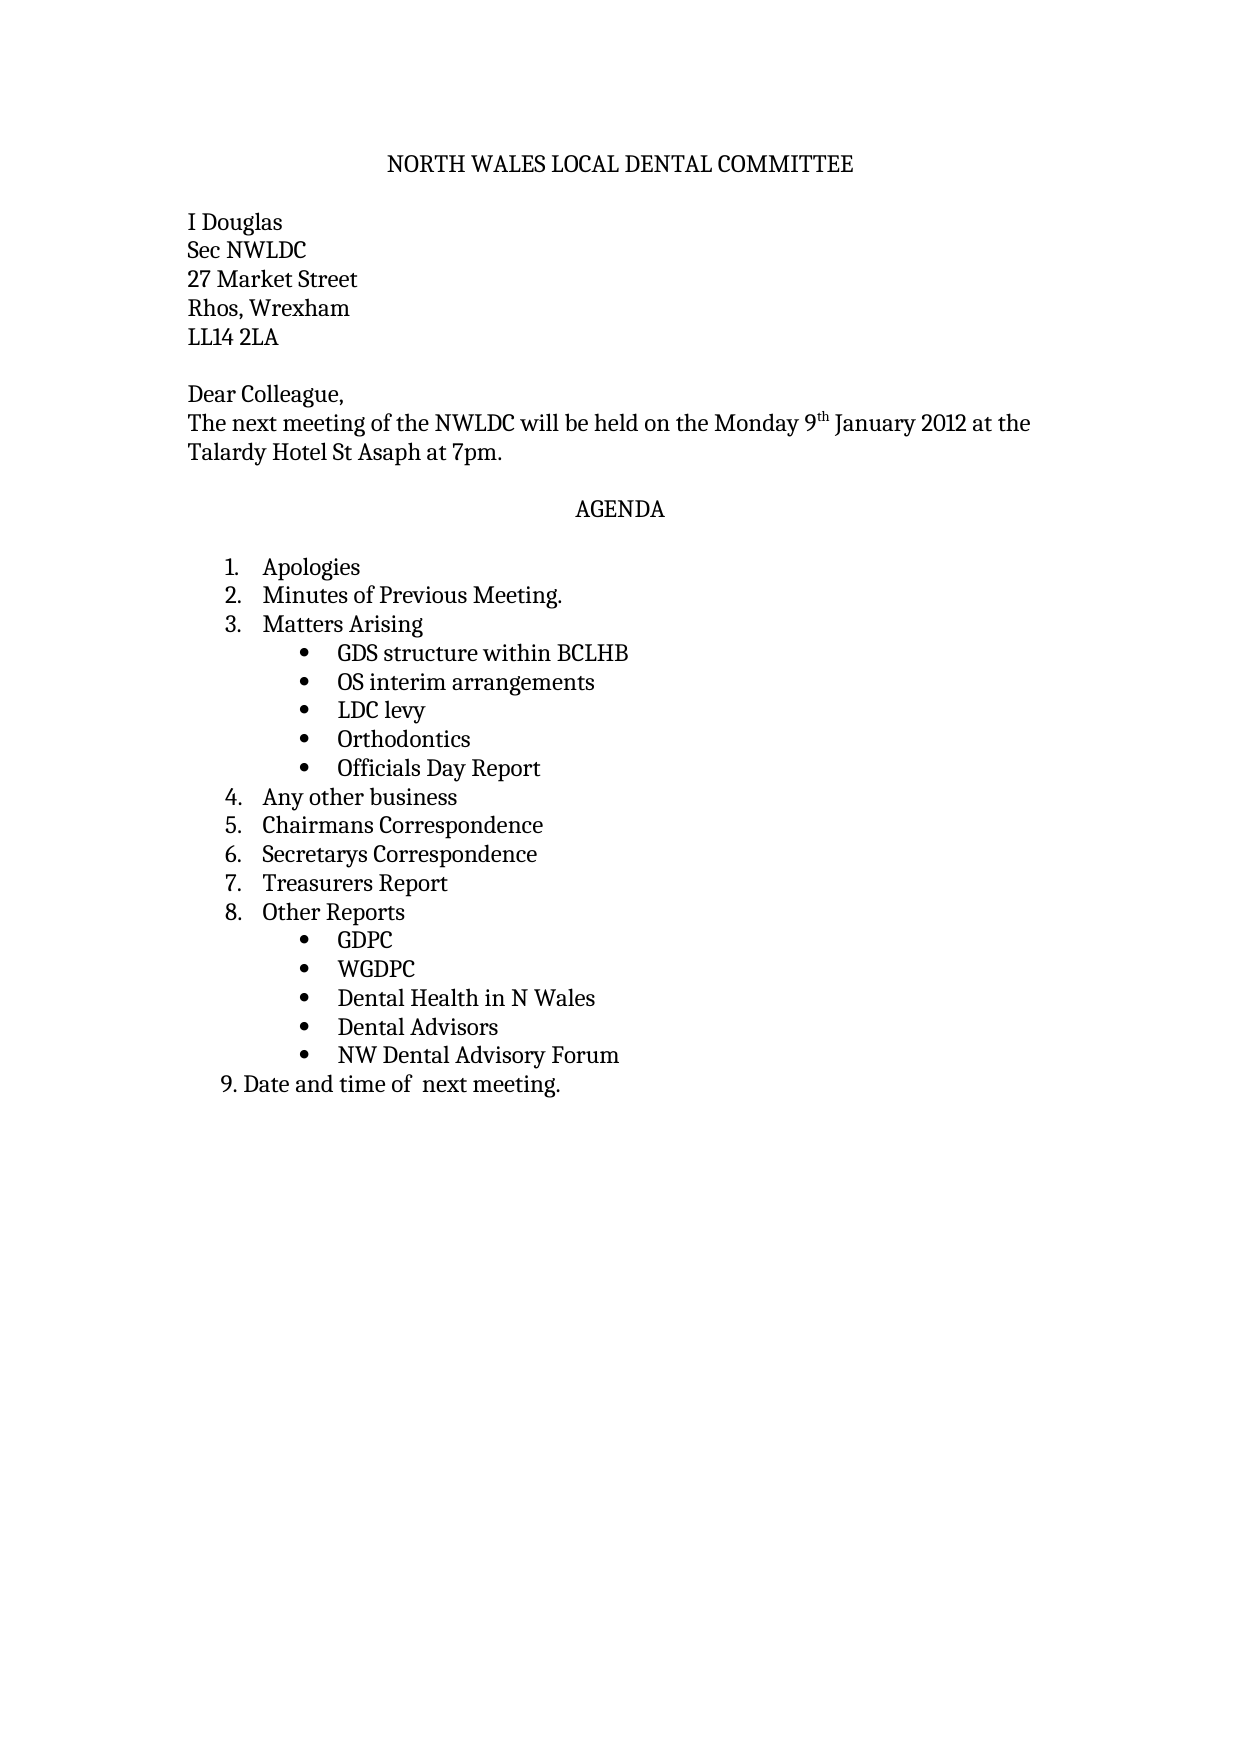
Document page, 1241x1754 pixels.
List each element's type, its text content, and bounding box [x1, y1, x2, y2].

text Rhos, Wrexham [187, 294, 1053, 322]
text 27 Market Street [187, 265, 1053, 294]
list Dental Advisors [300, 1012, 1053, 1041]
list Dental Health in N Wales [300, 984, 1053, 1012]
list NW Dental Advisory Forum [300, 1041, 1053, 1070]
list Secretarys Correspondence [225, 840, 1053, 869]
list Chairmans Correspondence [225, 811, 1053, 840]
list WGDPC [300, 955, 1053, 984]
text LL14 2LA [187, 322, 1053, 351]
text AGENDA [187, 495, 1053, 524]
text The next meeting of the NWLDC will be held on the Monday 9th January 2012 at the Talardy Hotel St Asaph at 7pm. [187, 409, 1053, 466]
text I Douglas [187, 207, 1053, 236]
list OS interim arrangements [300, 667, 1053, 696]
text 9. Date and time of next meeting. [187, 1070, 1053, 1099]
list GDS structure within BCLHB [300, 639, 1053, 667]
text NORTH WALES LOCAL DENTAL COMMITTEE [187, 150, 1053, 179]
list Other Reports [225, 897, 1053, 926]
text Sec NWLDC [187, 236, 1053, 265]
list Matters Arising [225, 610, 1053, 639]
list Any other business [225, 782, 1053, 811]
list Apologies [225, 552, 1053, 581]
list Treasurers Report [225, 869, 1053, 897]
list GDPC [300, 926, 1053, 955]
list Orthodontics [300, 725, 1053, 754]
list Minutes of Previous Meeting. [225, 581, 1053, 610]
list Officials Day Report [300, 754, 1053, 782]
list LDC levy [300, 696, 1053, 725]
text Dear Colleague, [187, 380, 1053, 409]
